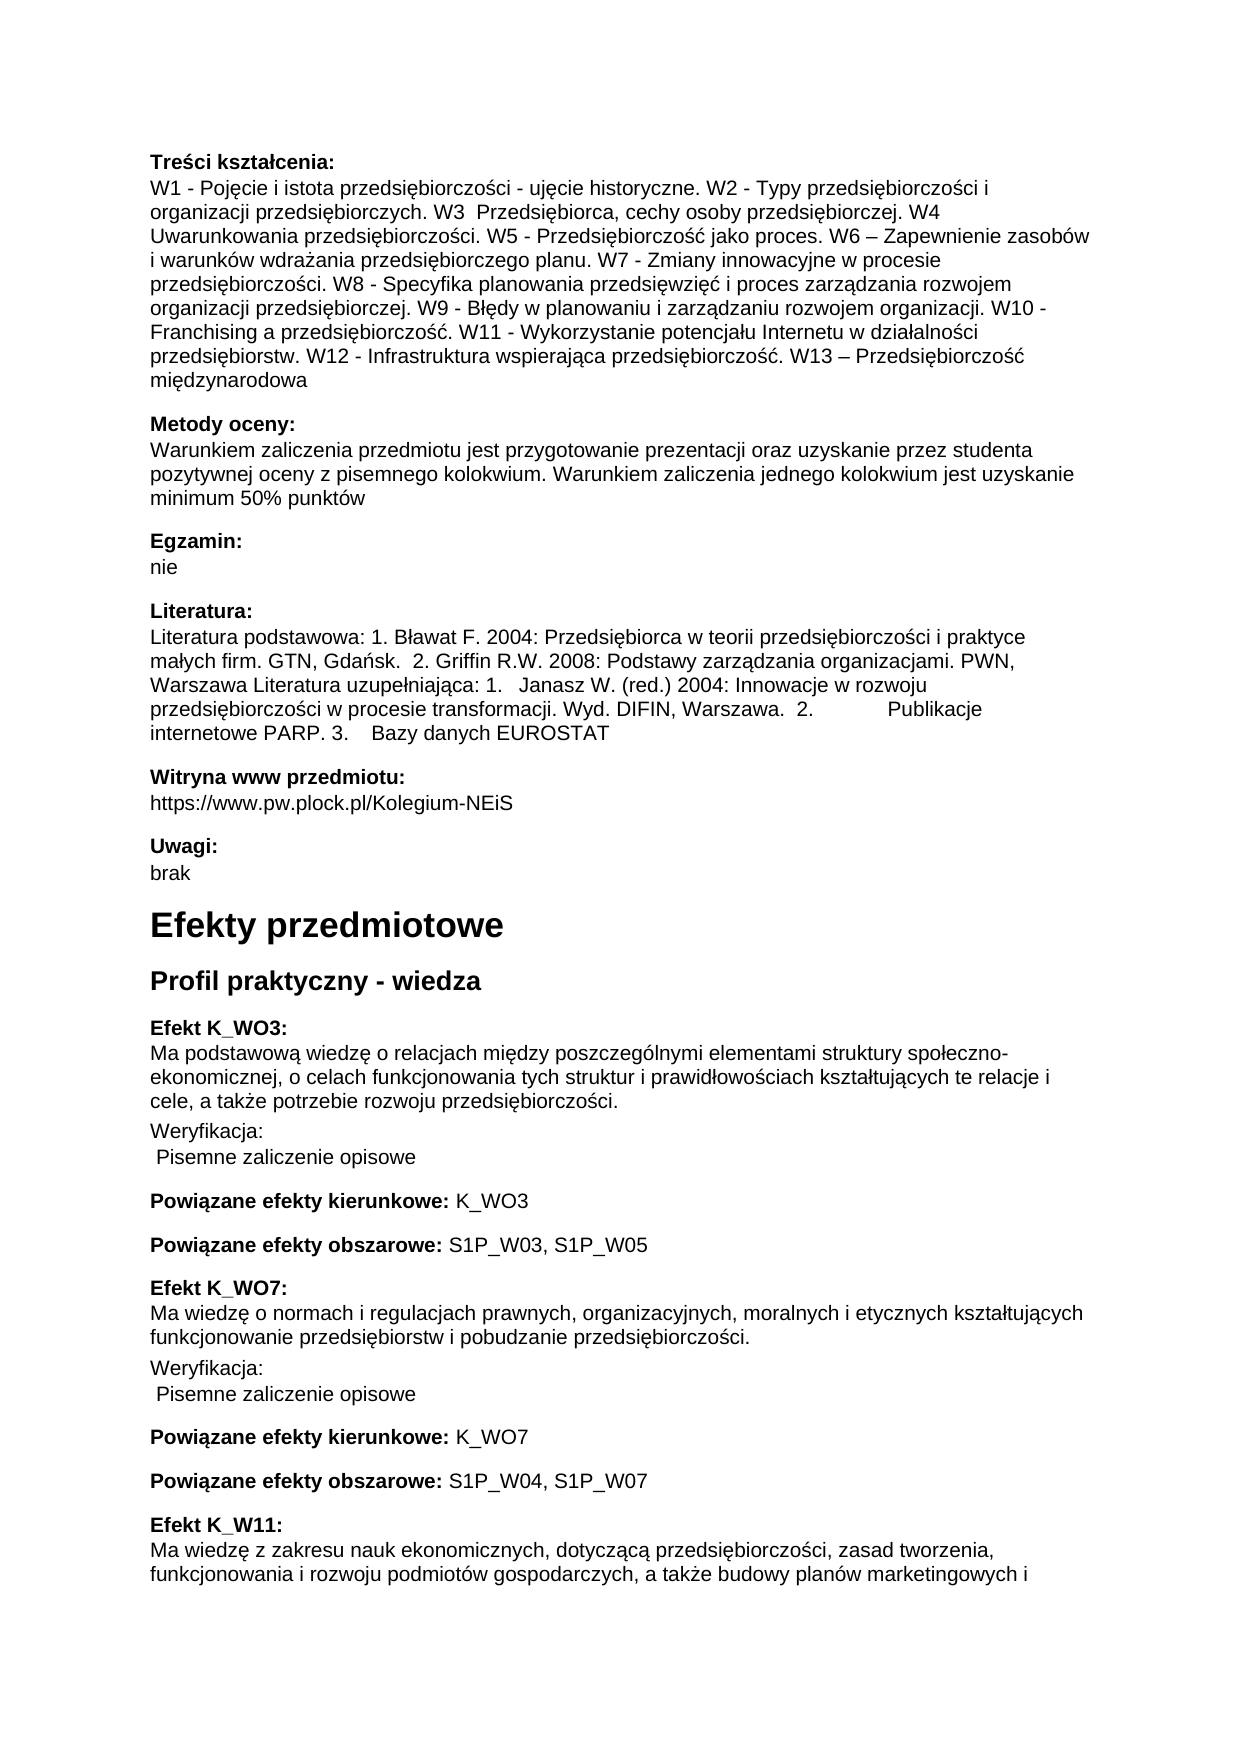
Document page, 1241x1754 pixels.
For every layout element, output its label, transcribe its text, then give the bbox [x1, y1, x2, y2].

text Ma wiedzę o normach i regulacjach prawnych, organizacyjnych, moralnych i etycznych kształtujących funkcjonowanie przedsiębiorstw i pobudzanie przedsiębiorczości. [150, 1301, 1090, 1349]
text Warunkiem zaliczenia przedmiotu jest przygotowanie prezentacji oraz uzyskanie przez studenta pozytywnej oceny z pisemnego kolokwium. Warunkiem zaliczenia jednego kolokwium jest uzyskanie minimum 50% punktów [150, 437, 1090, 509]
text Powiązane efekty obszarowe: S1P_W03, S1P_W05 [150, 1232, 1090, 1256]
text Literatura: [150, 599, 1090, 623]
text Weryfikacja: [150, 1355, 1090, 1379]
text Literatura podstawowa: 1. Bławat F. 2004: Przedsiębiorca w teorii przedsiębiorczości i praktyce małych firm. GTN, Gdańsk. 2. Griffin R.W. 2008: Podstawy zarządzania organizacjami. PWN, Warszawa Literatura uzupełniająca: 1. Janasz W. (red.) 2004: Innowacje w rozwoju przedsiębiorczości w procesie transformacji. Wyd. DIFIN, Warszawa. 2. Publikacje internetowe PARP. 3. Bazy danych EUROSTAT [150, 625, 1090, 745]
text Ma podstawową wiedzę o relacjach między poszczególnymi elementami struktury społeczno- ekonomicznej, o celach funkcjonowania tych struktur i prawidłowościach kształtujących te relacje i cele, a także potrzebie rozwoju przedsiębiorczości. [150, 1041, 1090, 1113]
text Uwagi: [150, 834, 1090, 858]
text Treści kształcenia: [150, 150, 1090, 174]
text Weryfikacja: [150, 1119, 1090, 1143]
text Metody oceny: [150, 411, 1090, 435]
text Powiązane efekty kierunkowe: K_WO3 [150, 1189, 1090, 1213]
subtitle Profil praktyczny - wiedza [150, 965, 1090, 996]
text Powiązane efekty kierunkowe: K_WO7 [150, 1425, 1090, 1449]
text Pisemne zaliczenie opisowe [150, 1381, 1090, 1405]
text W1 - Pojęcie i istota przedsiębiorczości - ujęcie historyczne. W2 - Typy przedsiębiorczości i organizacji przedsiębiorczych. W3 Przedsiębiorca, cechy osoby przedsiębiorczej. W4 Uwarunkowania przedsiębiorczości. W5 - Przedsiębiorczość jako proces. W6 – Zapewnienie zasobów i warunków wdrażania przedsiębiorczego planu. W7 - Zmiany innowacyjne w procesie przedsiębiorczości. W8 - Specyfika planowania przedsięwzięć i proces zarządzania rozwojem organizacji przedsiębiorczej. W9 - Błędy w planowaniu i zarządzaniu rozwojem organizacji. W10 - Franchising a przedsiębiorczość. W11 - Wykorzystanie potencjału Internetu w działalności przedsiębiorstw. W12 - Infrastruktura wspierająca przedsiębiorczość. W13 – Przedsiębiorczość międzynarodowa [150, 176, 1090, 392]
text Powiązane efekty obszarowe: S1P_W04, S1P_W07 [150, 1469, 1090, 1493]
text Pisemne zaliczenie opisowe [150, 1145, 1090, 1169]
text Witryna www przedmiotu: [150, 764, 1090, 788]
text https://www.pw.plock.pl/Kolegium-NEiS [150, 791, 1090, 814]
text brak [150, 860, 1090, 884]
subtitle Efekty przedmiotowe [150, 904, 1090, 945]
text Efekt K_WO7: [150, 1276, 1090, 1300]
text Efekt K_W11: [150, 1513, 1090, 1537]
text Efekt K_WO3: [150, 1016, 1090, 1040]
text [150, 1538, 1090, 1586]
text Egzamin: [150, 529, 1090, 553]
text nie [150, 555, 1090, 579]
